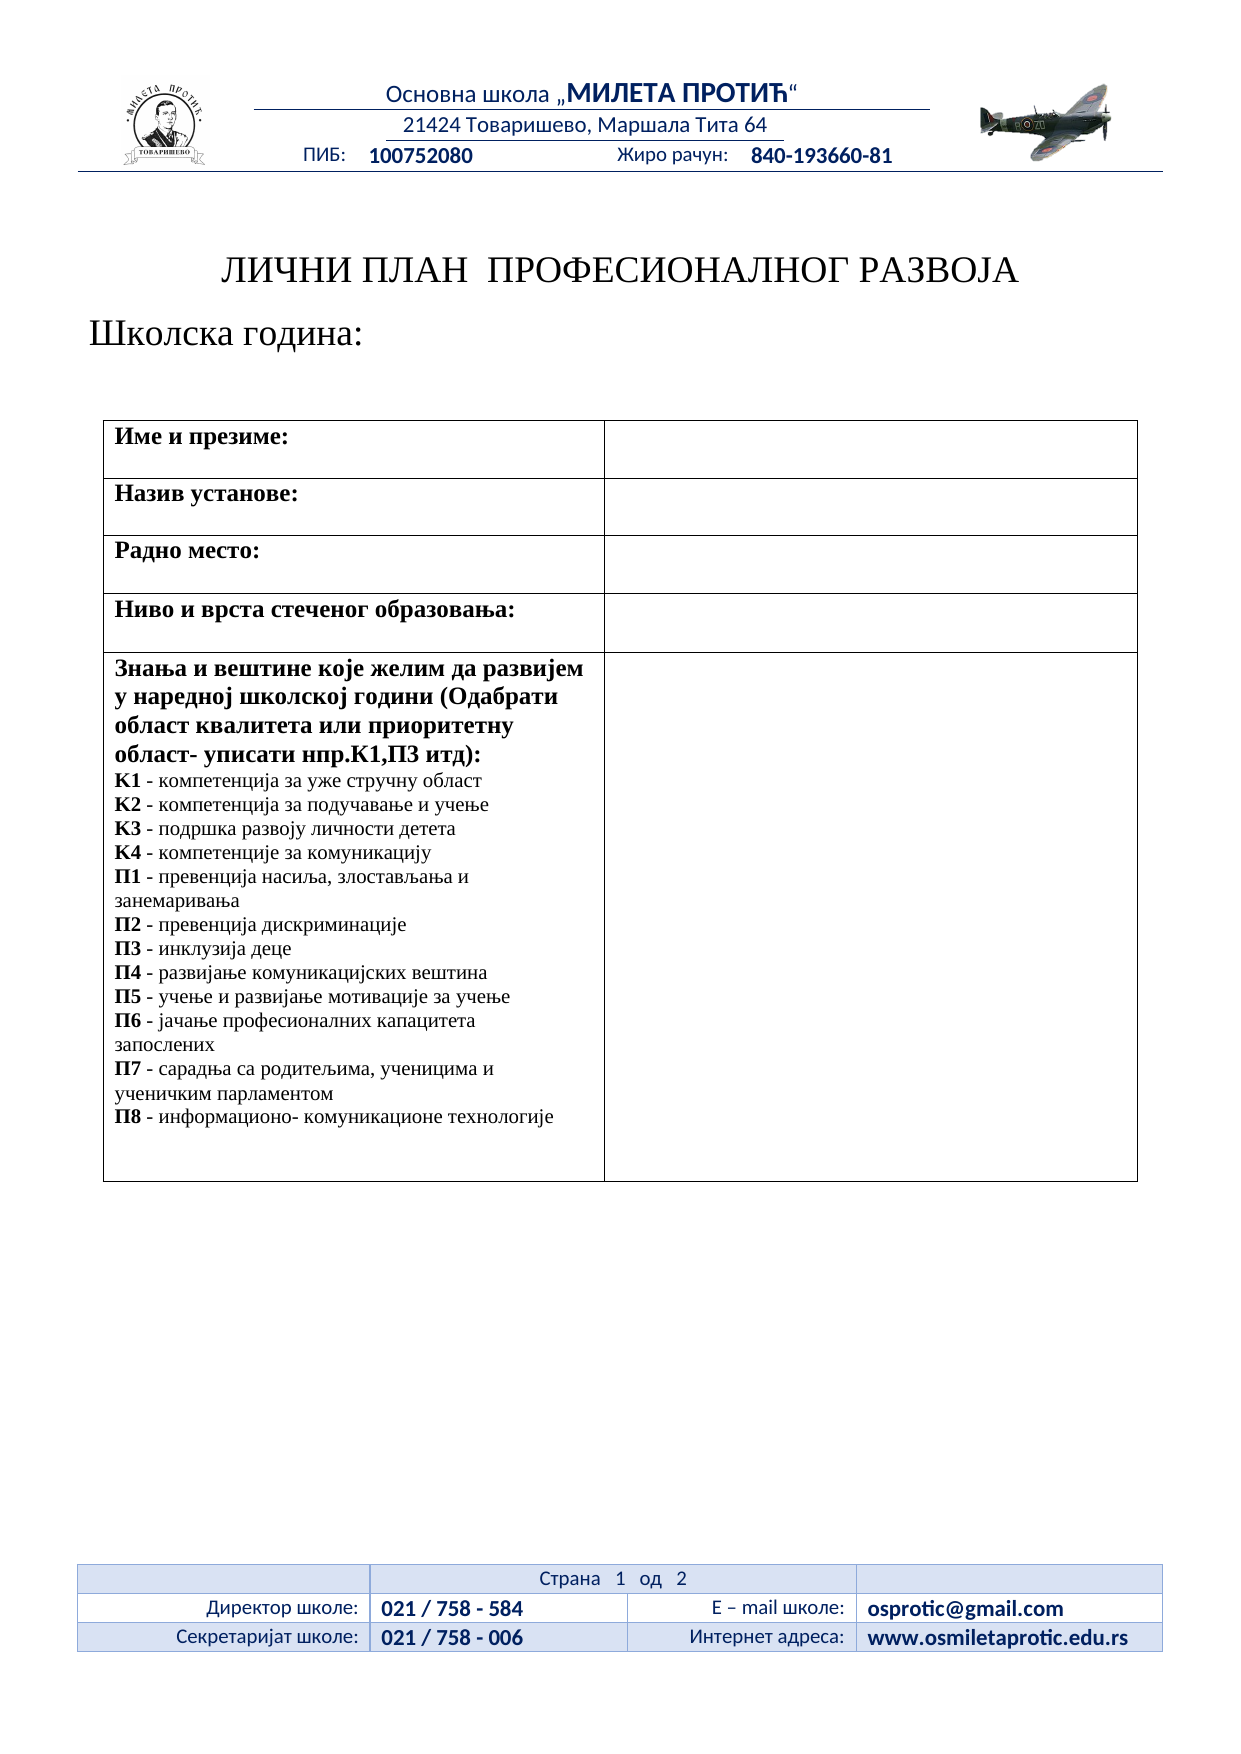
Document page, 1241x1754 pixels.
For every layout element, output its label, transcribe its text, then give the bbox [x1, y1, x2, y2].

table_header [605, 421, 1137, 477]
table_cell [605, 594, 1137, 652]
table_cell Ниво и врста стеченог образовања: [104, 594, 604, 652]
text Школска година: [89, 310, 1152, 353]
text ЛИЧНИ ПЛАН ПРОФЕСИОНАЛНОГ РАЗВОЈА [89, 247, 1152, 290]
table_cell [605, 653, 1137, 1181]
table_header Име и презиме: [104, 421, 604, 477]
table_cell Радно место: [104, 536, 604, 593]
table_cell [605, 479, 1137, 534]
picture [121, 75, 210, 170]
table_cell Назив установе: [104, 479, 604, 534]
table_cell [605, 536, 1137, 593]
picture [978, 81, 1115, 163]
table_cell Знања и вештине које желим да развијем у наредној школској години (Одабрати област квалитета или приоритетну област- уписати нпр.К1,П3 итд): K1 - компетенција за уже стручну област K2 - компетенција за подучавање и учење K3 - подршка развоју личности детета K4 - компетенције за комуникацију П1 - превенција насиља, злостављања и занемаривања П2 - превенција дискриминације П3 - инклузија деце П4 - развијање комуникацијских вештина П5 - учење и развијање мотивације за учење П6 - јачање професионалних капацитета запослених П7 - сарадња са родитељима, ученицима и ученичким парламентом П8 - информационо- комуникационе технологије [104, 653, 604, 1181]
